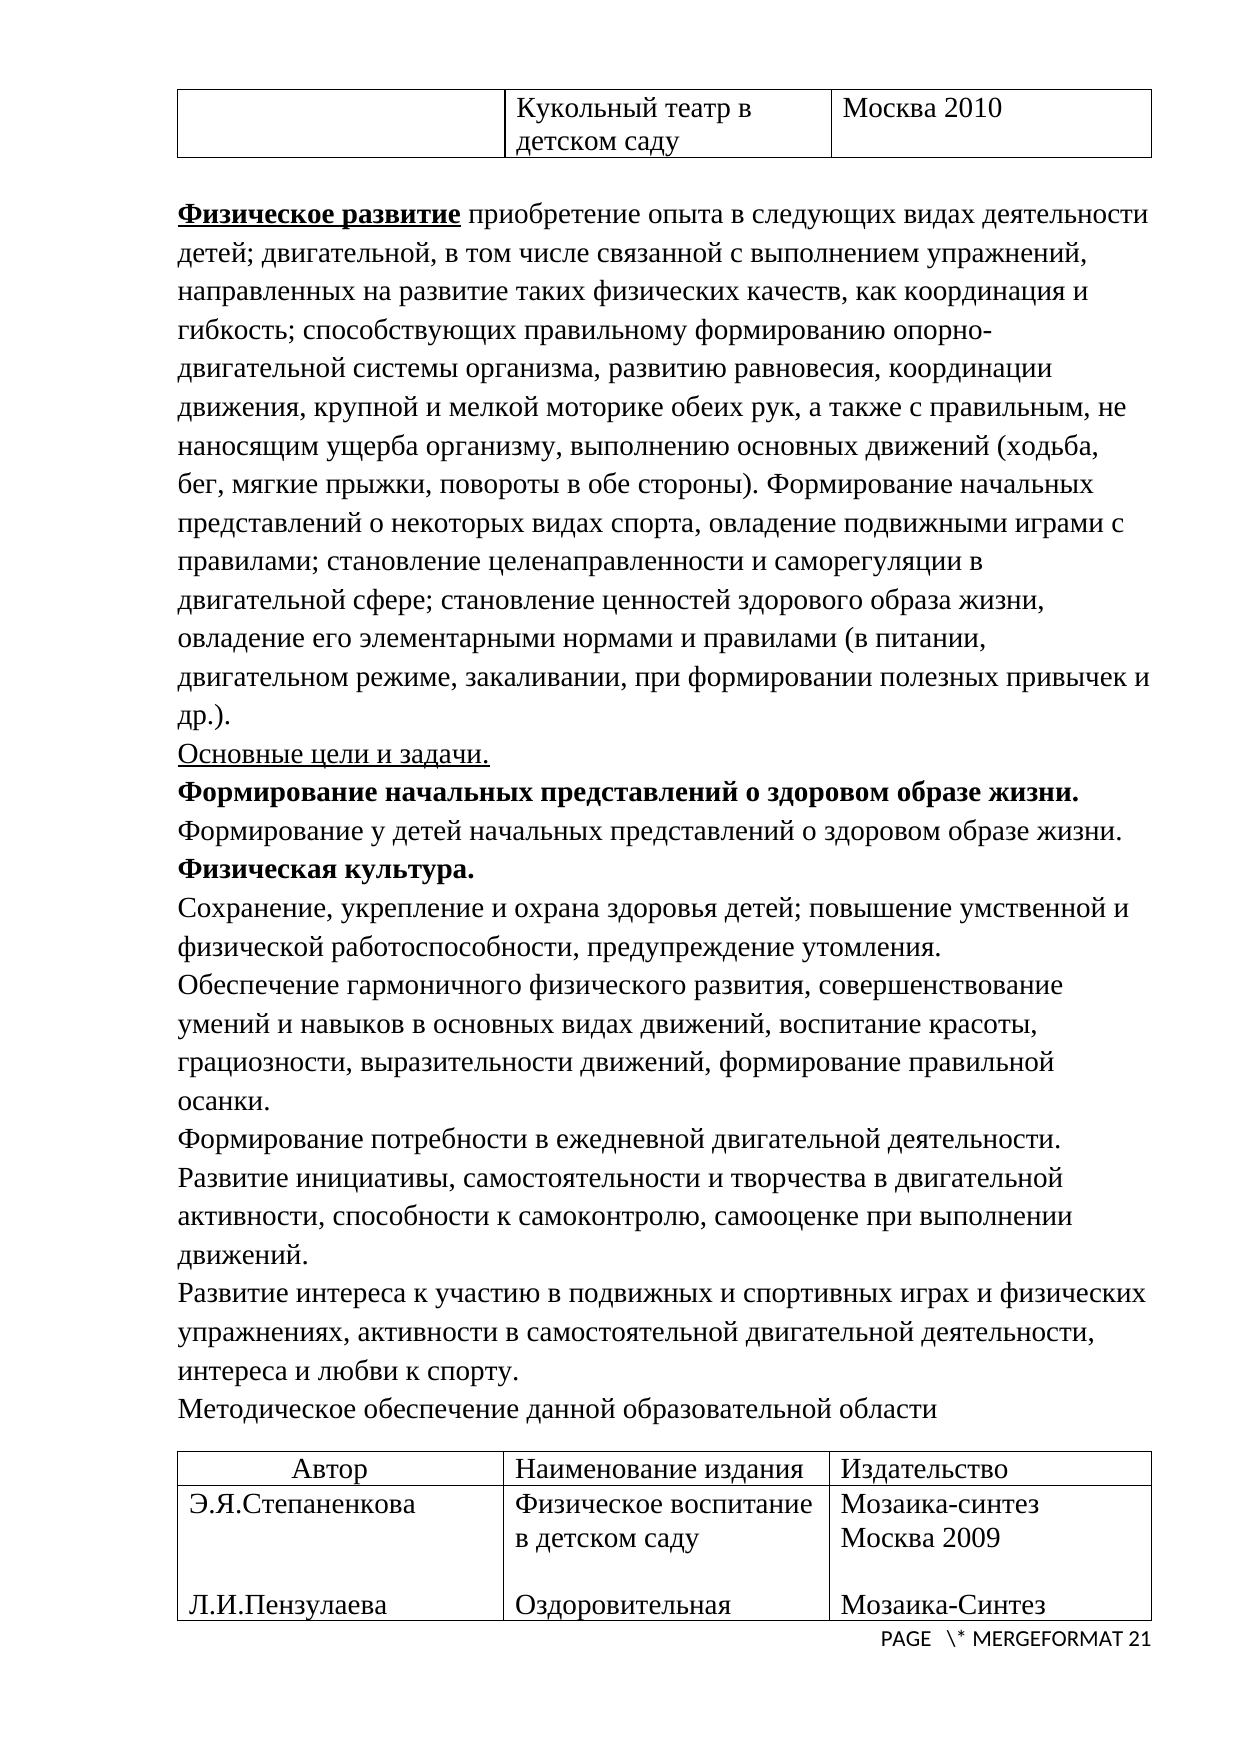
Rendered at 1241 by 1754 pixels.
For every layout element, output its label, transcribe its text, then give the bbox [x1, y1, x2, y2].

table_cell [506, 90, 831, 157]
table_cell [504, 1486, 829, 1620]
table_header Автор [178, 1452, 503, 1485]
text Развитие интереса к участию в подвижных и спортивных играх и физических упражнениях, активности в самостоятельной двигательной деятельности, интереса и любви к спорту. [177, 1276, 1152, 1386]
text Физическое развитие приобретение опыта в следующих видах деятельности детей; двигательной, в том числе связанной с выполнением упражнений, направленных на развитие таких физических качеств, как координация и гибкость; способствующих правильному формированию опорно-двигательной системы организма, развитию равновесия, координации движения, крупной и мелкой моторике обеих рук, а также с правильным, не наносящим ущерба организму, выполнению основных движений (ходьба, бег, мягкие прыжки, повороты в обе стороны). Формирование начальных представлений о некоторых видах спорта, овладение подвижными играми с правилами; становление целенаправленности и саморегуляции в двигательной сфере; становление ценностей здорового образа жизни, овладение его элементарными нормами и правилами (в питании, двигательном режиме, закаливании, при формировании полезных привычек и др.). [177, 196, 1152, 731]
text Формирование у детей начальных представлений о здоровом образе жизни. [177, 813, 1152, 847]
text Методическое обеспечение данной образовательной области [177, 1391, 1152, 1425]
table_header Наименование издания [504, 1452, 829, 1485]
text Основные цели и задачи. [177, 736, 1152, 769]
text Физическая культура. [177, 852, 1152, 885]
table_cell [178, 1486, 503, 1620]
table_header Издательство [830, 1452, 1151, 1485]
text Формирование начальных представлений о здоровом образе жизни. [177, 774, 1152, 808]
text Обеспечение гармоничного физического развития, совершенствование умений и навыков в основных видах движений, воспитание красоты, грациозности, выразительности движений, формирование правильной осанки. [177, 967, 1152, 1116]
text Формирование потребности в ежедневной двигательной деятельности. Развитие инициативы, самостоятельности и творчества в двигательной активности, способности к самоконтролю, самооценке при выполнении движений. [177, 1121, 1152, 1271]
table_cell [832, 90, 1151, 157]
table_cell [178, 90, 504, 157]
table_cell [830, 1486, 1151, 1620]
text Сохранение, укрепление и охрана здоровья детей; повышение умственной и физической работоспособности, предупреждение утомления. [177, 890, 1152, 962]
